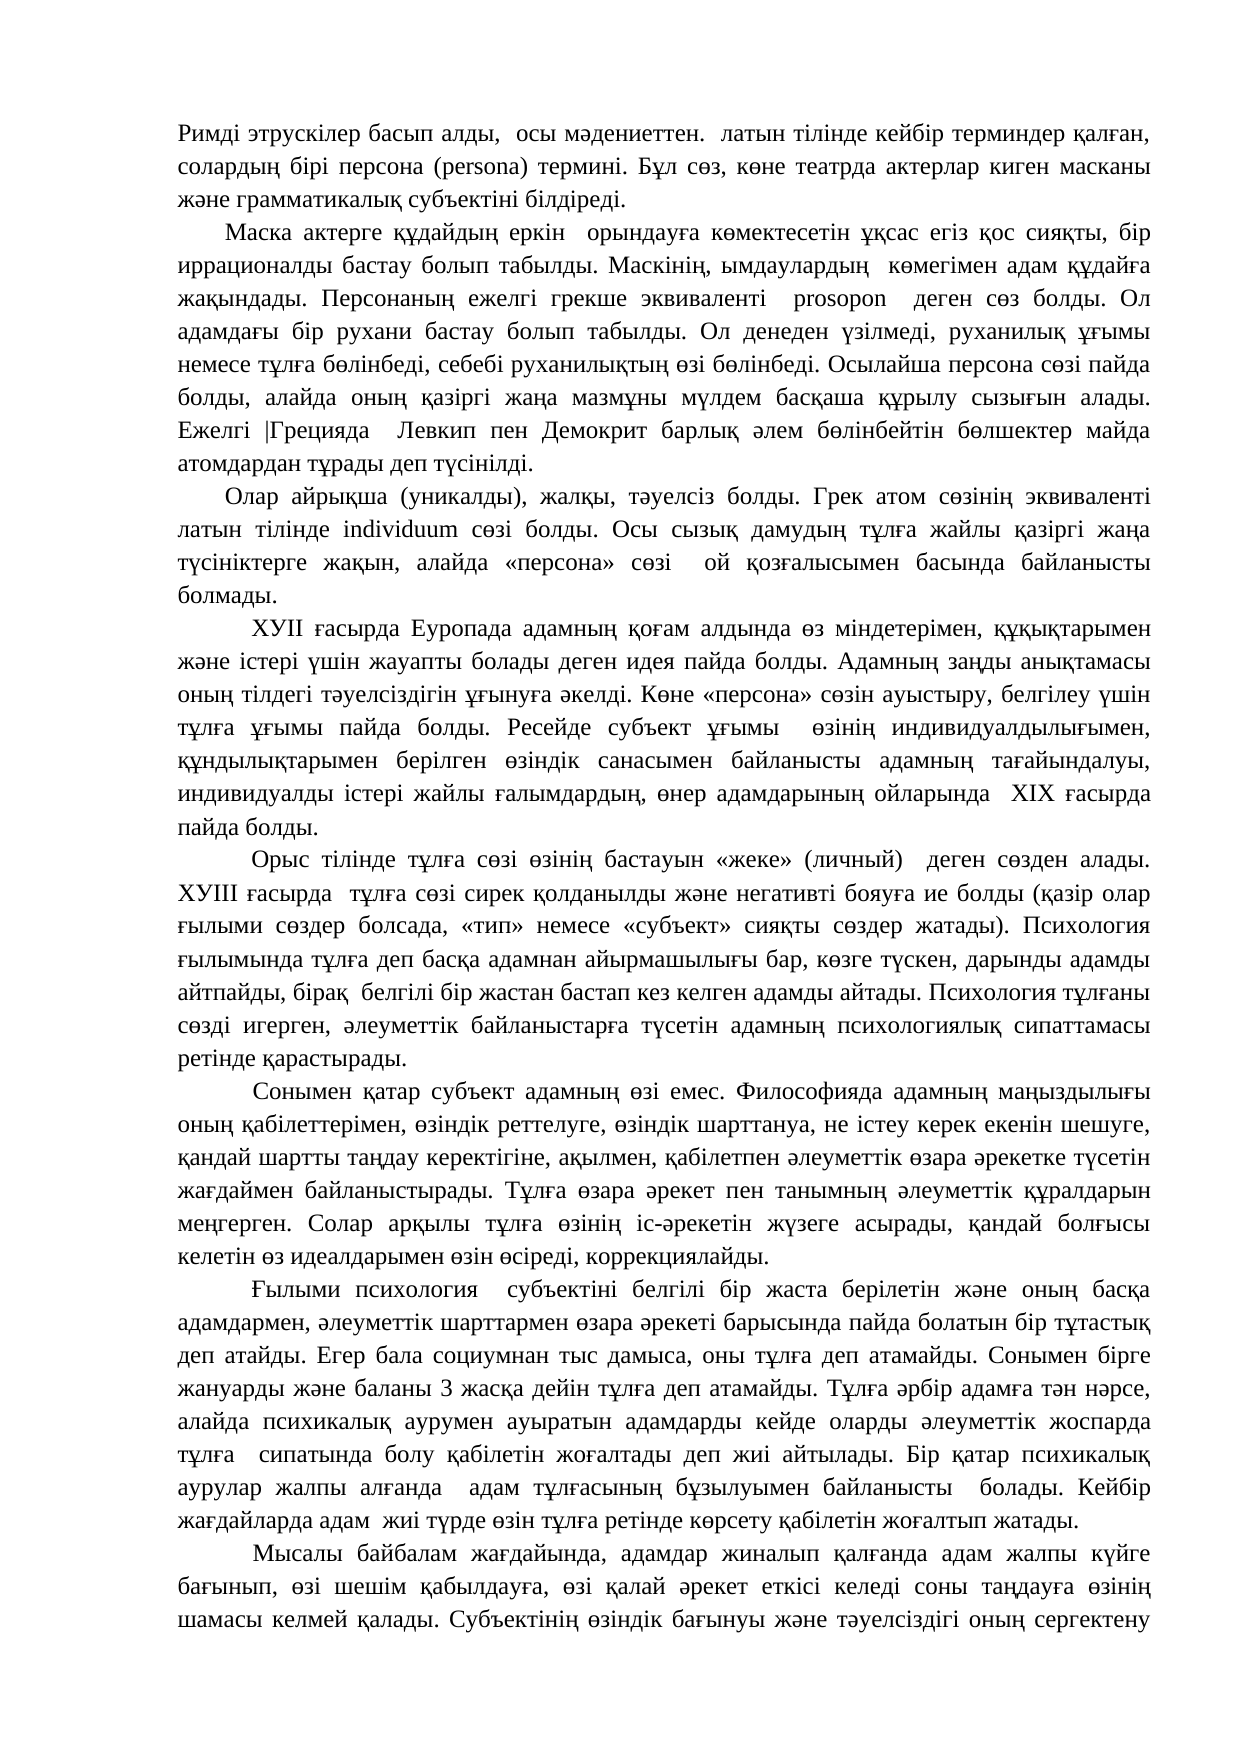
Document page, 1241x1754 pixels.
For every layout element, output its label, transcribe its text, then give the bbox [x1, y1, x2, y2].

text Ғылыми психология субъектіні белгілі бір жаста берілетін және оның басқа адамдармен, әлеуметтік шарттармен өзара әрекеті барысында пайда болатын бір тұтастық деп атайды. Егер бала социумнан тыс дамыса, оны тұлға деп атамайды. Сонымен бірге жануарды және баланы 3 жасқа дейін тұлға деп атамайды. Тұлға әрбір адамға тән нәрсе, алайда психикалық аурумен ауыратын адамдарды кейде оларды әлеуметтік жоспарда тұлға сипатында болу қабілетін жоғалтады деп жиі айтылады. Бір қатар психикалық аурулар жалпы алғанда адам тұлғасының бұзылуымен байланысты болады. Кейбір жағдайларда адам жиі түрде өзін тұлға ретінде көрсету қабілетін жоғалтып жатады. [177, 1274, 1152, 1534]
text Маска актерге құдайдың еркін орындауға көмектесетін ұқсас егіз қос сияқты, бір иррационалды бастау болып табылды. Маскінің, ымдаулардың көмегімен адам құдайға жақындады. Персонаның ежелгі грекше эквиваленті prosopon деген сөз болды. Ол адамдағы бір рухани бастау болып табылды. Ол денеден үзілмеді, руханилық ұғымы немесе тұлға бөлінбеді, себебі руханилықтың өзі бөлінбеді. Осылайша персона сөзі пайда болды, алайда оның қазіргі жаңа мазмұны мүлдем басқаша құрылу сызығын алады. Ежелгі |Грецияда Левкип пен Демокрит барлық әлем бөлінбейтін бөлшектер майда атомдардан тұрады деп түсінілді. [177, 217, 1152, 477]
text Орыс тілінде тұлға сөзі өзінің бастауын «жеке» (личный) деген сөзден алады. ХУІІІ ғасырда тұлға сөзі сирек қолданылды және негативті бояуға ие болды (қазір олар ғылыми сөздер болсада, «тип» немесе «субъект» сияқты сөздер жатады). Психология ғылымында тұлға деп басқа адамнан айырмашылығы бар, көзге түскен, дарынды адамды айтпайды, бірақ белгілі бір жастан бастап кез келген адамды айтады. Психология тұлғаны сөзді игерген, әлеуметтік байланыстарға түсетін адамның психологиялық сипаттамасы ретінде қарастырады. [177, 844, 1152, 1071]
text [177, 118, 1152, 213]
text Сонымен қатар субъект адамның өзі емес. Философияда адамның маңыздылығы оның қабілеттерімен, өзіндік реттелуге, өзіндік шарттануа, не істеу керек екенін шешуге, қандай шартты таңдау керектігіне, ақылмен, қабілетпен әлеуметтік өзара әрекетке түсетін жағдаймен байланыстырады. Тұлға өзара әрекет пен танымның әлеуметтік құралдарын меңгерген. Солар арқылы тұлға өзінің іс-әрекетін жүзеге асырады, қандай болғысы келетін өз идеалдарымен өзін өсіреді, коррекциялайды. [177, 1076, 1152, 1269]
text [177, 1538, 1152, 1633]
text Олар айрықша (уникалды), жалқы, тәуелсіз болды. Грек атом сөзінің эквиваленті латын тілінде individuum сөзі болды. Осы сызық дамудың тұлға жайлы қазіргі жаңа түсініктерге жақын, алайда «персона» сөзі ой қозғалысымен басында байланысты болмады. [177, 481, 1152, 609]
text ХУІІ ғасырда Еуропада адамның қоғам алдында өз міндетерімен, құқықтарымен және істері үшін жауапты болады деген идея пайда болды. Адамның заңды анықтамасы оның тілдегі тәуелсіздігін ұғынуға әкелді. Көне «персона» сөзін ауыстыру, белгілеу үшін тұлға ұғымы пайда болды. Ресейде субъект ұғымы өзінің индивидуалдылығымен, құндылықтарымен берілген өзіндік санасымен байланысты адамның тағайындалуы, индивидуалды істері жайлы ғалымдардың, өнер адамдарының ойларында ХІХ ғасырда пайда болды. [177, 613, 1152, 840]
